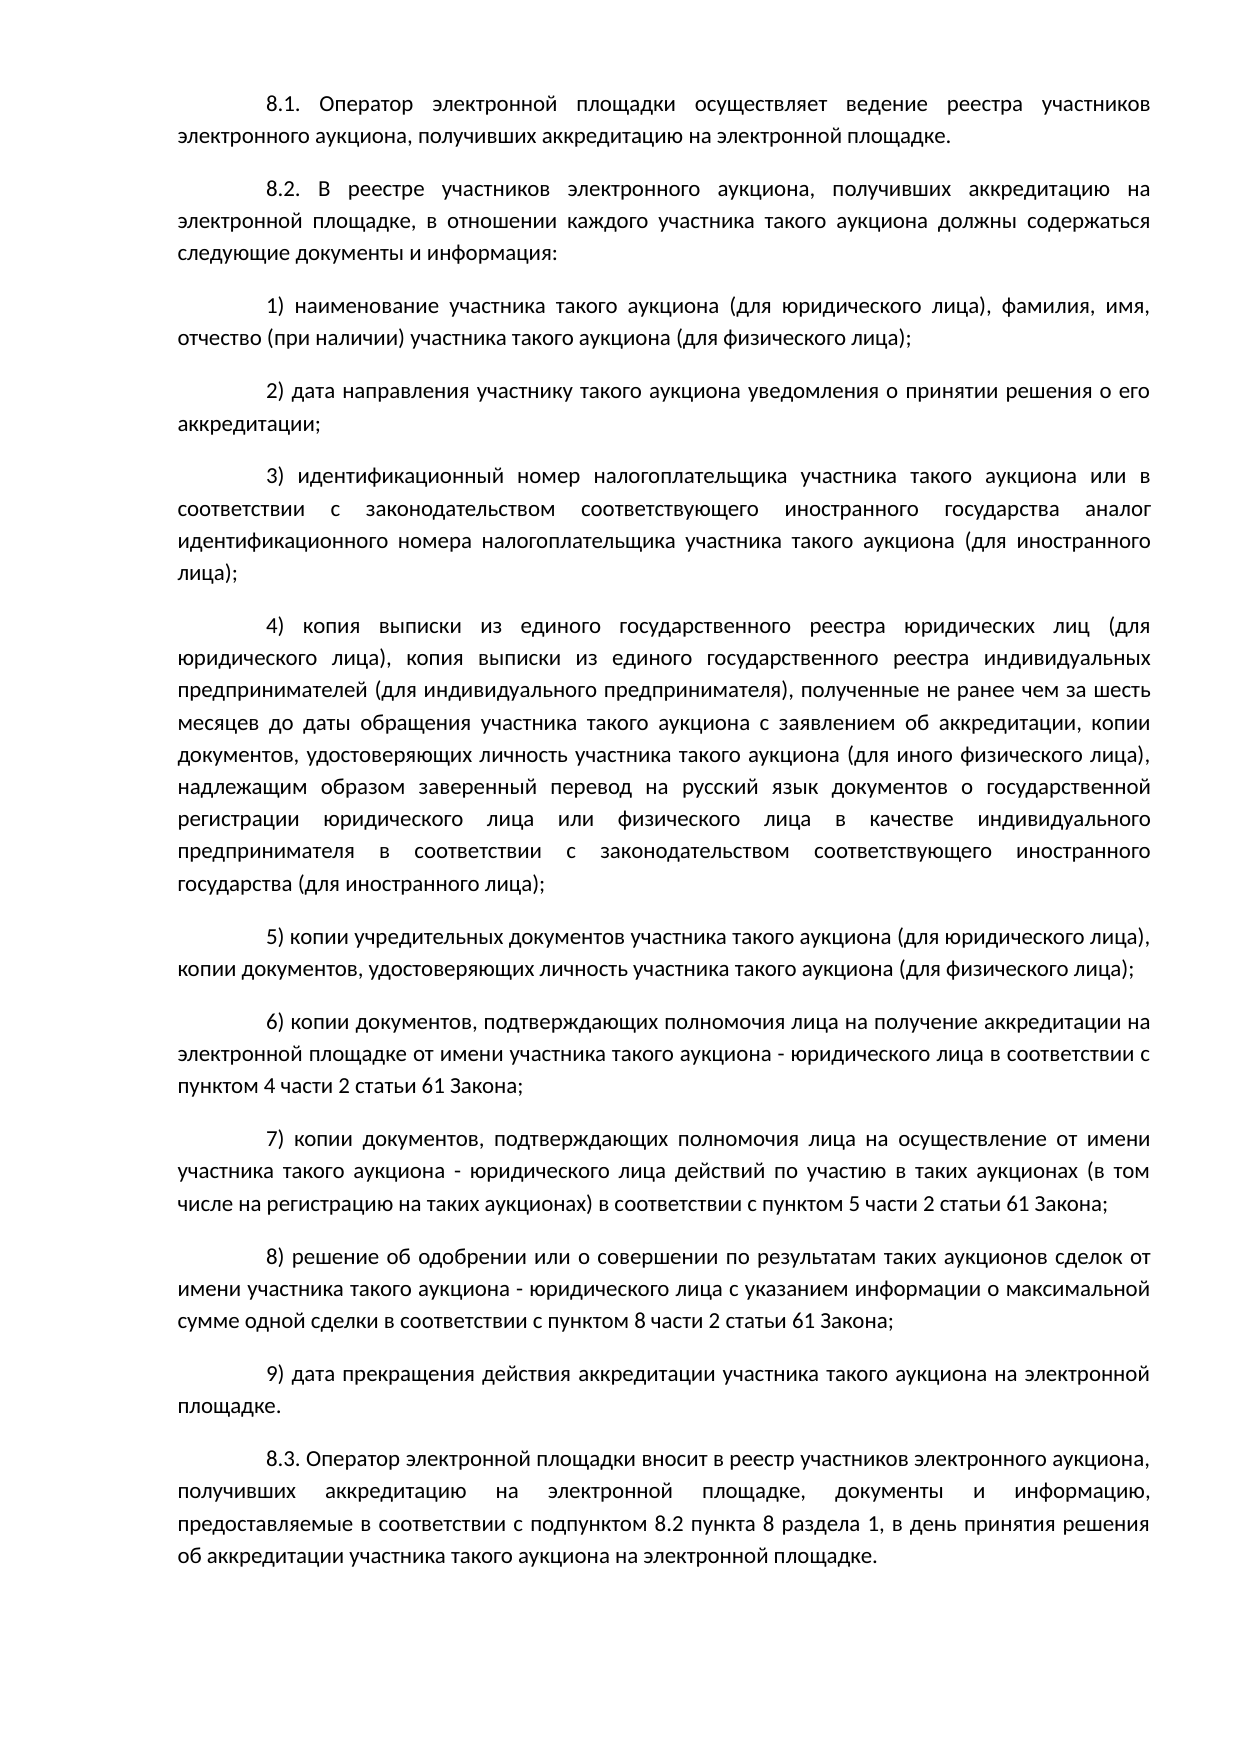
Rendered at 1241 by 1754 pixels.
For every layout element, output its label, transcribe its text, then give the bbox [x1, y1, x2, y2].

text 3) идентификационный номер налогоплательщика участника такого аукциона или в соответствии с законодательством соответствующего иностранного государства аналог идентификационного номера налогоплательщика участника такого аукциона (для иностранного лица); [177, 462, 1152, 586]
text 4) копия выписки из единого государственного реестра юридических лиц (для юридического лица), копия выписки из единого государственного реестра индивидуальных предпринимателей (для индивидуального предпринимателя), полученные не ранее чем за шесть месяцев до даты обращения участника такого аукциона с заявлением об аккредитации, копии документов, удостоверяющих личность участника такого аукциона (для иного физического лица), надлежащим образом заверенный перевод на русский язык документов о государственной регистрации юридического лица или физического лица в качестве индивидуального предпринимателя в соответствии с законодательством соответствующего иностранного государства (для иностранного лица); [177, 611, 1152, 897]
text 6) копии документов, подтверждающих полномочия лица на получение аккредитации на электронной площадке от имени участника такого аукциона - юридического лица в соответствии с пунктом 4 части 2 статьи 61 Закона; [177, 1007, 1152, 1099]
text 8) решение об одобрении или о совершении по результатам таких аукционов сделок от имени участника такого аукциона - юридического лица с указанием информации о максимальной сумме одной сделки в соответствии с пунктом 8 части 2 статьи 61 Закона; [177, 1242, 1152, 1334]
text 8.3. Оператор электронной площадки вносит в реестр участников электронного аукциона, получивших аккредитацию на электронной площадке, документы и информацию, предоставляемые в соответствии с подпунктом 8.2 пункта 8 раздела 1, в день принятия решения об аккредитации участника такого аукциона на электронной площадке. [177, 1444, 1152, 1569]
text 7) копии документов, подтверждающих полномочия лица на осуществление от имени участника такого аукциона - юридического лица действий по участию в таких аукционах (в том числе на регистрацию на таких аукционах) в соответствии с пунктом 5 части 2 статьи 61 Закона; [177, 1124, 1152, 1217]
text 1) наименование участника такого аукциона (для юридического лица), фамилия, имя, отчество (при наличии) участника такого аукциона (для физического лица); [177, 291, 1152, 351]
text 8.1. Оператор электронной площадки осуществляет ведение реестра участников электронного аукциона, получивших аккредитацию на электронной площадке. [177, 89, 1152, 149]
text 9) дата прекращения действия аккредитации участника такого аукциона на электронной площадке. [177, 1359, 1152, 1419]
text 5) копии учредительных документов участника такого аукциона (для юридического лица), копии документов, удостоверяющих личность участника такого аукциона (для физического лица); [177, 922, 1152, 982]
text 8.2. В реестре участников электронного аукциона, получивших аккредитацию на электронной площадке, в отношении каждого участника такого аукциона должны содержаться следующие документы и информация: [177, 174, 1152, 266]
text 2) дата направления участнику такого аукциона уведомления о принятии решения о его аккредитации; [177, 376, 1152, 437]
